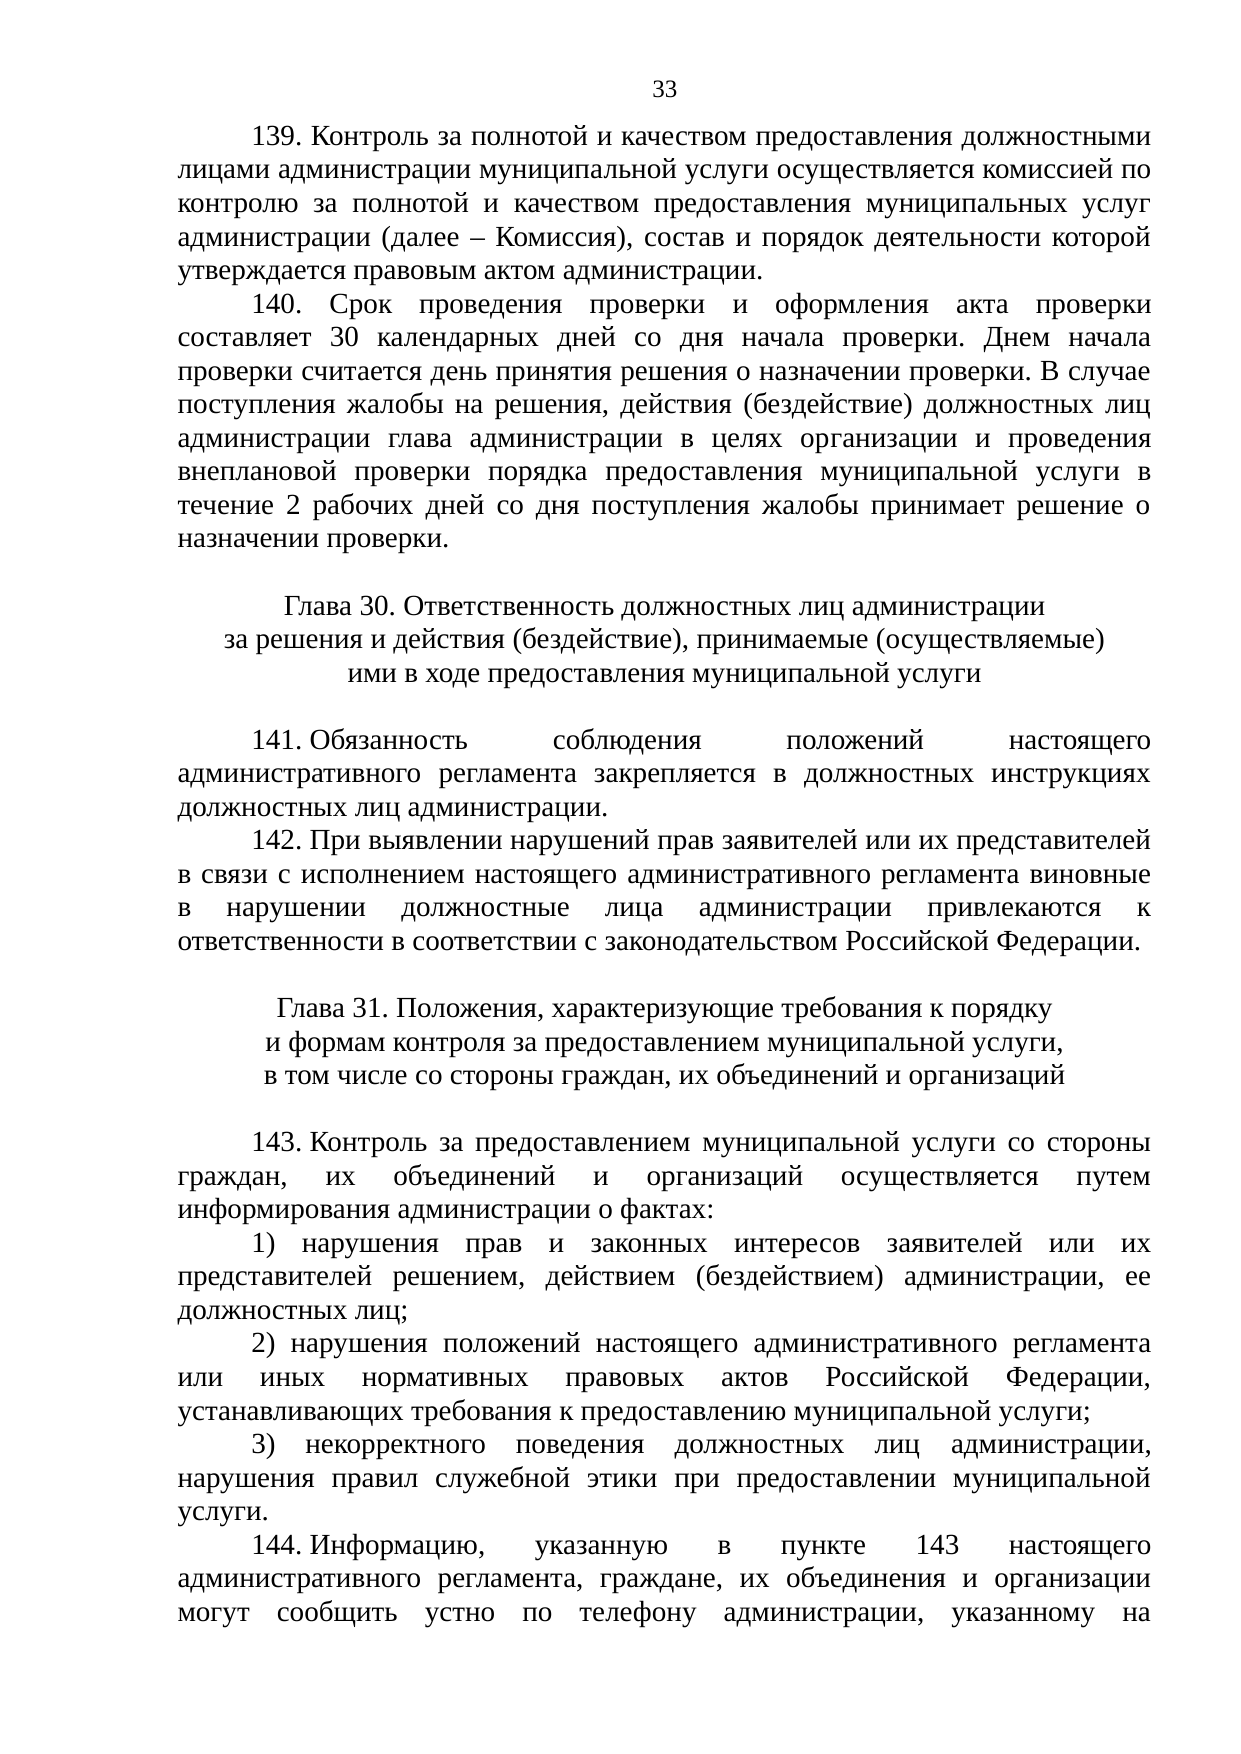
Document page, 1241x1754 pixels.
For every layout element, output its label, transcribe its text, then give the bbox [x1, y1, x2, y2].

text 2) нарушения положений настоящего административного регламента или иных нормативных правовых актов Российской Федерации, устанавливающих требования к предоставлению муниципальной услуги; [177, 1326, 1152, 1426]
text 143. Контроль за предоставлением муниципальной услуги со стороны граждан, их объединений и организаций осуществляется путем информирования администрации о фактах: [177, 1124, 1152, 1225]
text 140. Срок проведения проверки и оформления акта проверки составляет 30 календарных дней со дня начала проверки. Днем начала проверки считается день принятия решения о назначении проверки. В случае поступления жалобы на решения, действия (бездействие) должностных лиц администрации глава администрации в целях организации и проведения внеплановой проверки порядка предоставления муниципальной услуги в течение 2 рабочих дней со дня поступления жалобы принимает решение о назначении проверки. [177, 286, 1152, 554]
text 141. Обязанность соблюдения положений настоящего административного регламента закрепляется в должностных инструкциях должностных лиц администрации. [177, 722, 1152, 822]
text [177, 1527, 1152, 1627]
text 142. При выявлении нарушений прав заявителей или их представителей в связи с исполнением настоящего административного регламента виновные в нарушении должностные лица администрации привлекаются к ответственности в соответствии с законодательством Российской Федерации. [177, 822, 1152, 957]
text 1) нарушения прав и законных интересов заявителей или их представителей решением, действием (бездействием) администрации, ее должностных лиц; [177, 1225, 1152, 1326]
text 3) некорректного поведения должностных лиц администрации, нарушения правил служебной этики при предоставлении муниципальной услуги. [177, 1426, 1152, 1527]
text Глава 30. Ответственность должностных лиц администрации за решения и действия (бездействие), принимаемые (осуществляемые) ими в ходе предоставления муниципальной услуги [177, 588, 1152, 688]
text Глава 31. Положения, характеризующие требования к порядку и формам контроля за предоставлением муниципальной услуги, в том числе со стороны граждан, их объединений и организаций [177, 990, 1152, 1091]
text 139. Контроль за полнотой и качеством предоставления должностными лицами администрации муниципальной услуги осуществляется комиссией по контролю за полнотой и качеством предоставления муниципальных услуг администрации (далее – Комиссия), состав и порядок деятельности которой утверждается правовым актом администрации. [177, 118, 1152, 286]
